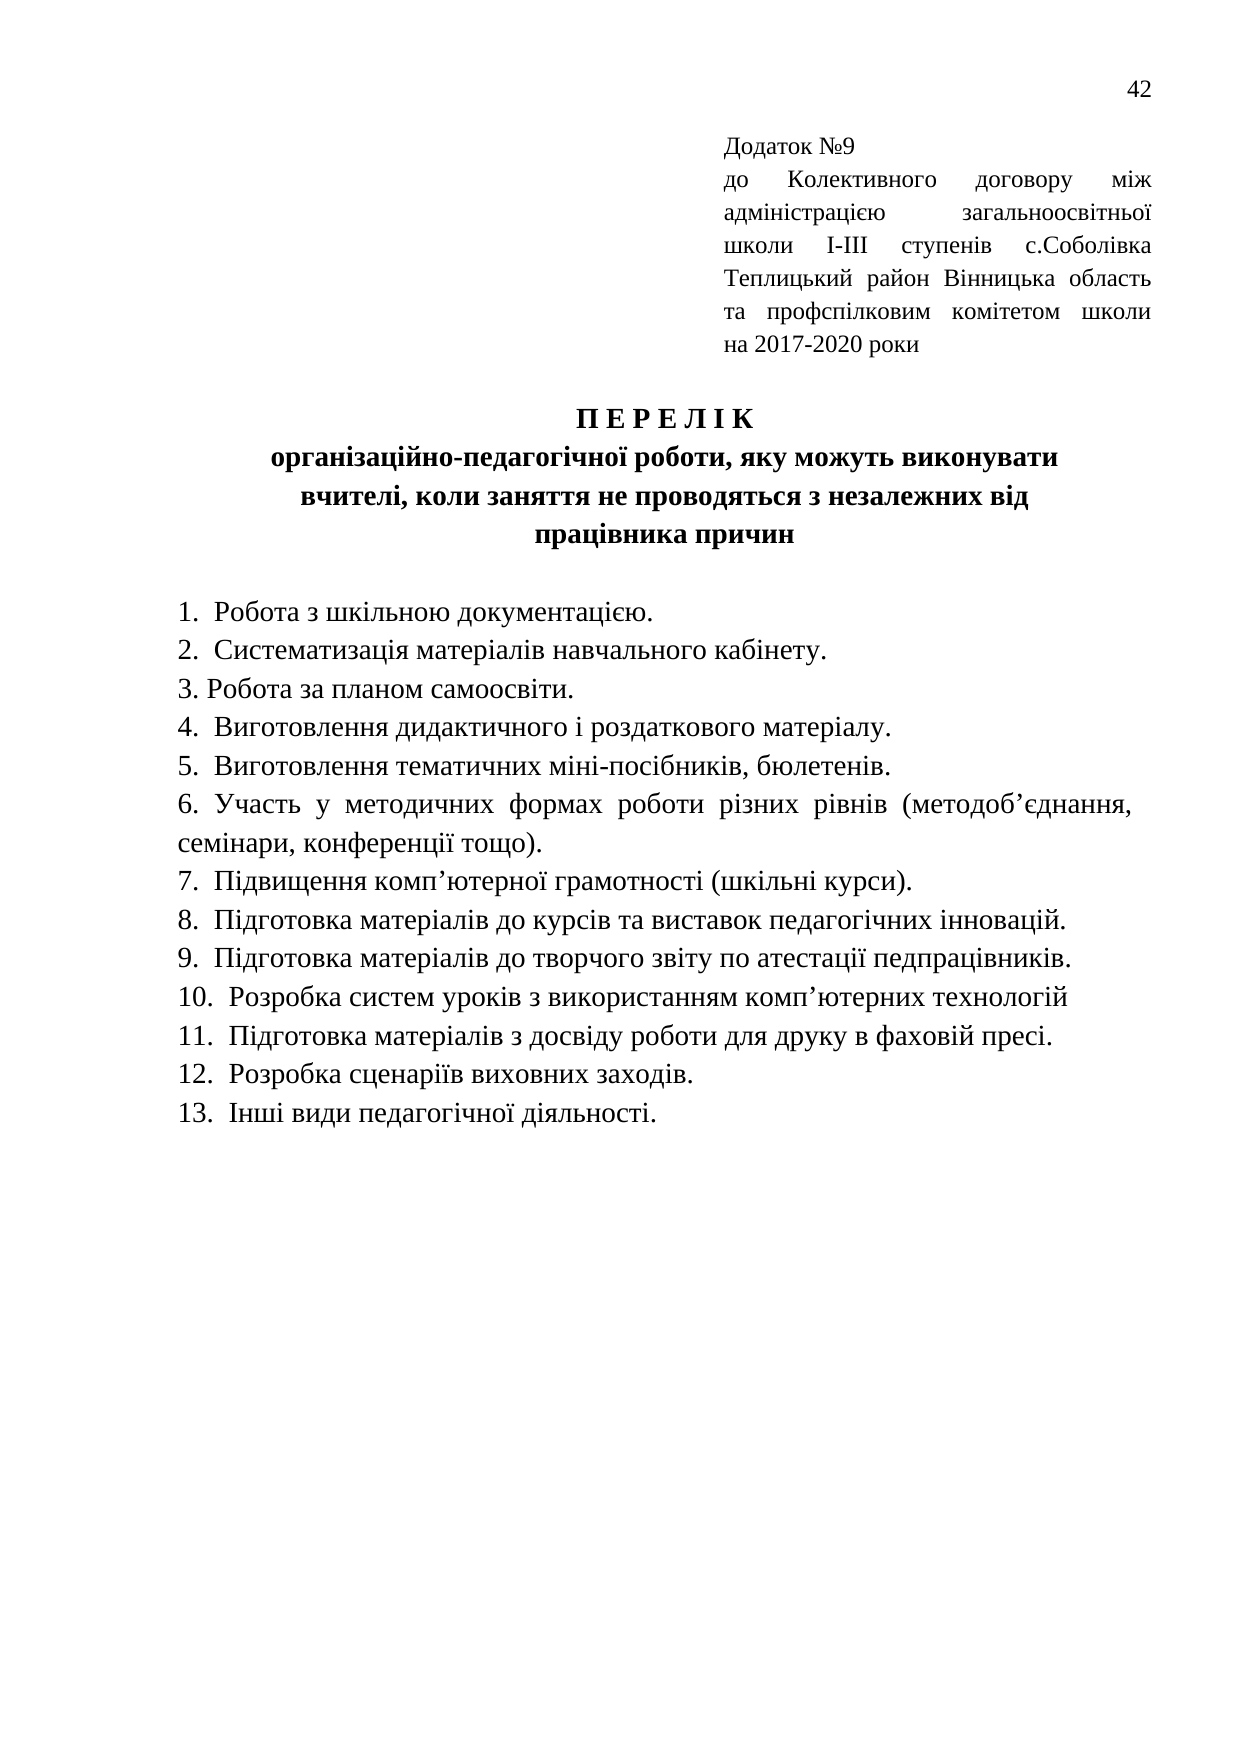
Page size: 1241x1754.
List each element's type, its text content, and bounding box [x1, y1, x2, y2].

text 6. Участь у методичних формах роботи різних рівнів (методоб’єднання, [177, 786, 1152, 820]
text 7. Підвищення комп’ютерної грамотності (шкільні курси). [177, 863, 1152, 897]
text 8. Підготовка матеріалів до курсів та виставок педагогічних інновацій. [177, 902, 1152, 936]
text 9. Підготовка матеріалів до творчого звіту по атестації педпрацівників. [177, 941, 1152, 974]
text П Е Р Е Л І К [177, 401, 1152, 434]
text 2. Систематизація матеріалів навчального кабінету. [177, 632, 1152, 666]
text 12. Розробка сценаріїв виховних заходів. [177, 1056, 1152, 1090]
text семінари, конференції тощо). [177, 825, 1152, 858]
text 10. Розробка систем уроків з використанням комп’ютерних технологій [177, 979, 1152, 1013]
text 3. Робота за планом самоосвіти. [177, 671, 1152, 704]
text 11. Підготовка матеріалів з досвіду роботи для друку в фаховій пресі. [177, 1018, 1152, 1051]
text вчителі, коли заняття не проводяться з незалежних від [177, 478, 1152, 512]
text 13. Інші види педагогічної діяльності. [177, 1095, 1152, 1128]
text організаційно-педагогічної роботи, яку можуть виконувати [177, 439, 1152, 473]
text Додаток №9 [723, 131, 1152, 160]
text 4. Виготовлення дидактичного і роздаткового матеріалу. [177, 709, 1152, 743]
text працівника причин [177, 517, 1152, 550]
text 1. Робота з шкільною документацією. [177, 594, 1152, 627]
text 5. Виготовлення тематичних міні-посібників, бюлетенів. [177, 748, 1152, 781]
text до Колективного договору між адміністрацією загальноосвітньої школи І-ІІІ ступенів с.Соболівка Теплицький район Вінницька область та профспілковим комітетом школи на 2017-2020 роки [723, 164, 1152, 358]
